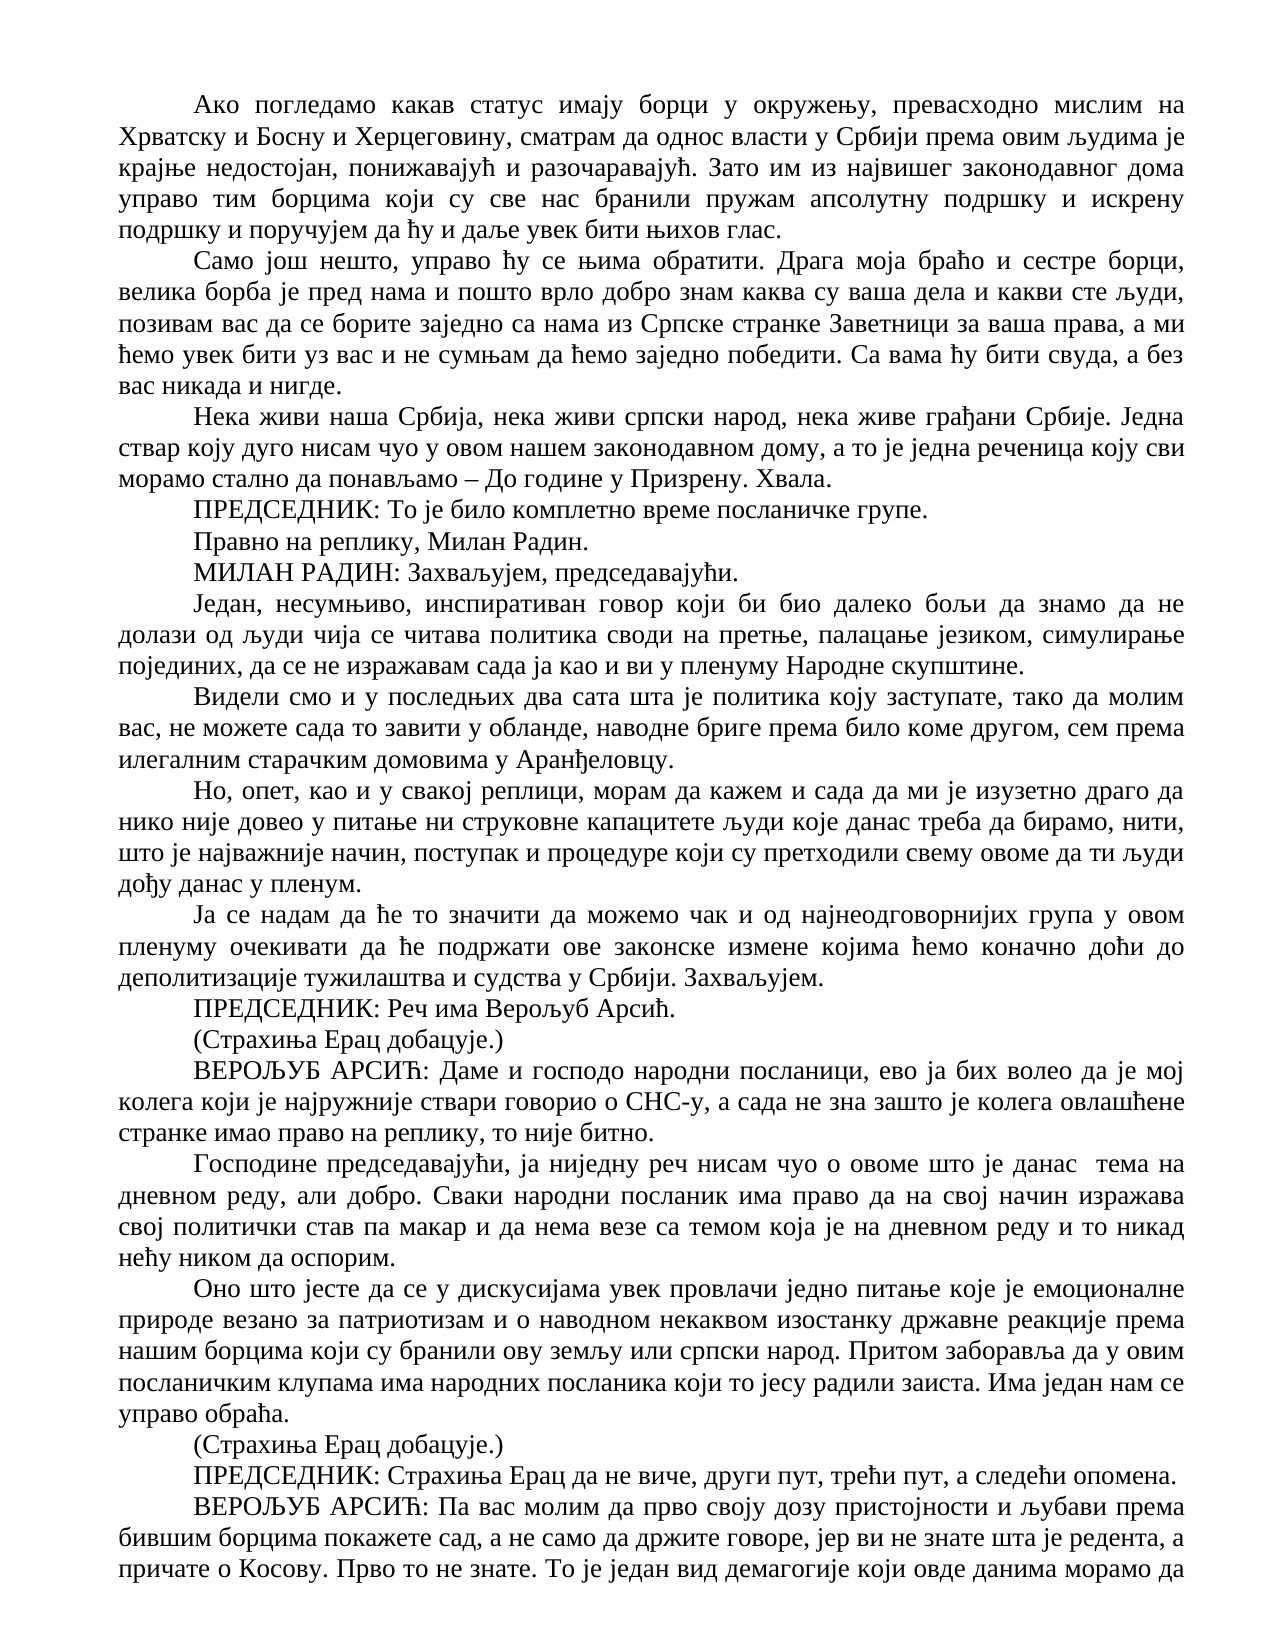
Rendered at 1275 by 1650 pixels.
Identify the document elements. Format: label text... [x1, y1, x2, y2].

text Само још нешто, управо ћу се њима обратити. Драга моја браћо и сестре борци, велика борба је пред нама и пошто врло добро знам каква су ваша дела и какви сте људи, позивам вас да се борите заједно са нама из Српске странке Заветници за ваша права, а ми ћемо увек бити уз вас и не сумњам да ћемо заједно победити. Са вама ћу бити свуда, а без вас никада и нигде. [118, 244, 1186, 400]
text ВЕРОЉУБ АРСИЋ: Даме и господо народни посланици, ево ја бих волео да је мој колега који је најружније ствари говорио о СНС-у, а сада не зна зашто је колега овлашћене странке имао право на реплику, то није битно. [118, 1054, 1186, 1148]
text Господине председавајући, ја ниједну реч нисам чуо о овоме што је данас тема на дневном реду, али добро. Сваки народни посланик има право да на свој начин изражава свој политички став па макар и да нема везе са темом која је на дневном реду и то никад нећу ником да оспорим. [118, 1148, 1186, 1272]
text Но, опет, као и у свакој реплици, морам да кажем и сада да ми је изузетно драго да нико није довео у питање ни струковне капацитете људи које данас треба да бирамо, нити, што је најважније начин, поступак и процедуре који су претходили свему овоме да ти људи дођу данас у пленум. [118, 774, 1186, 898]
text Ако погледамо какав статус имају борци у окружењу, превасходно мислим на Хрватску и Босну и Херцеговину, сматрам да однос власти у Србији према овим људима је крајње недостојан, понижавајућ и разочаравајућ. Зато им из највишег законодавног дома управо тим борцима који су све нас бранили пружам апсолутну подршку и искрену подршку и поручујем да ћу и даље увек бити њихов глас. [118, 89, 1186, 244]
text Један, несумњиво, инспиративан говор који би био далеко бољи да знамо да не долази од људи чија се читава политика своди на претње, палацање језиком, симулирање појединих, да се не изражавам сада ја као и ви у пленуму Народне скупштине. [118, 587, 1186, 680]
text ПРЕДСЕДНИК: То је било комплетно време посланичке групе. [118, 493, 1186, 525]
text Ја се надам да ће то значити да можемо чак и од најнеодговорнијих група у овом пленуму очекивати да ће подржати ове законске измене којима ћемо коначно доћи до деполитизације тужилаштва и судства у Србији. Захваљујем. [118, 898, 1186, 992]
text МИЛАН РАДИН: Захваљујем, председавајући. [118, 556, 1186, 587]
text Видели смо и у последњих два сата шта је политика коју заступате, тако да молим вас, не можете сада то завити у обланде, наводне бриге према било коме другом, сем према илегалним старачким домовима у Аранђеловцу. [118, 680, 1186, 774]
text Оно што јесте да се у дискусијама увек провлачи једно питање које је емоционалне природе везано за патриотизам и о наводном некаквом изостанку државне реакције према нашим борцима који су бранили ову земљу или српски народ. Притом заборавља да у овим посланичким клупама има народних посланика који то јесу радили заиста. Има један нам се управо обраћа. [118, 1272, 1186, 1428]
text ПРЕДСЕДНИК: Страхиња Ерац да не виче, други пут, трећи пут, а следећи опомена. [118, 1459, 1186, 1490]
text (Страхиња Ерац добацује.) [118, 1023, 1186, 1054]
text ПРЕДСЕДНИК: Реч има Верољуб Арсић. [118, 992, 1186, 1023]
text Нека живи наша Србија, нека живи српски народ, нека живе грађани Србије. Једна ствар коју дуго нисам чуо у овом нашем законодавном дому, а то је једна реченица коју сви морамо стално да понављамо – До године у Призрену. Хвала. [118, 400, 1186, 493]
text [118, 1490, 1186, 1584]
text (Страхиња Ерац добацује.) [118, 1428, 1186, 1459]
text Правно на реплику, Милан Радин. [118, 525, 1186, 556]
